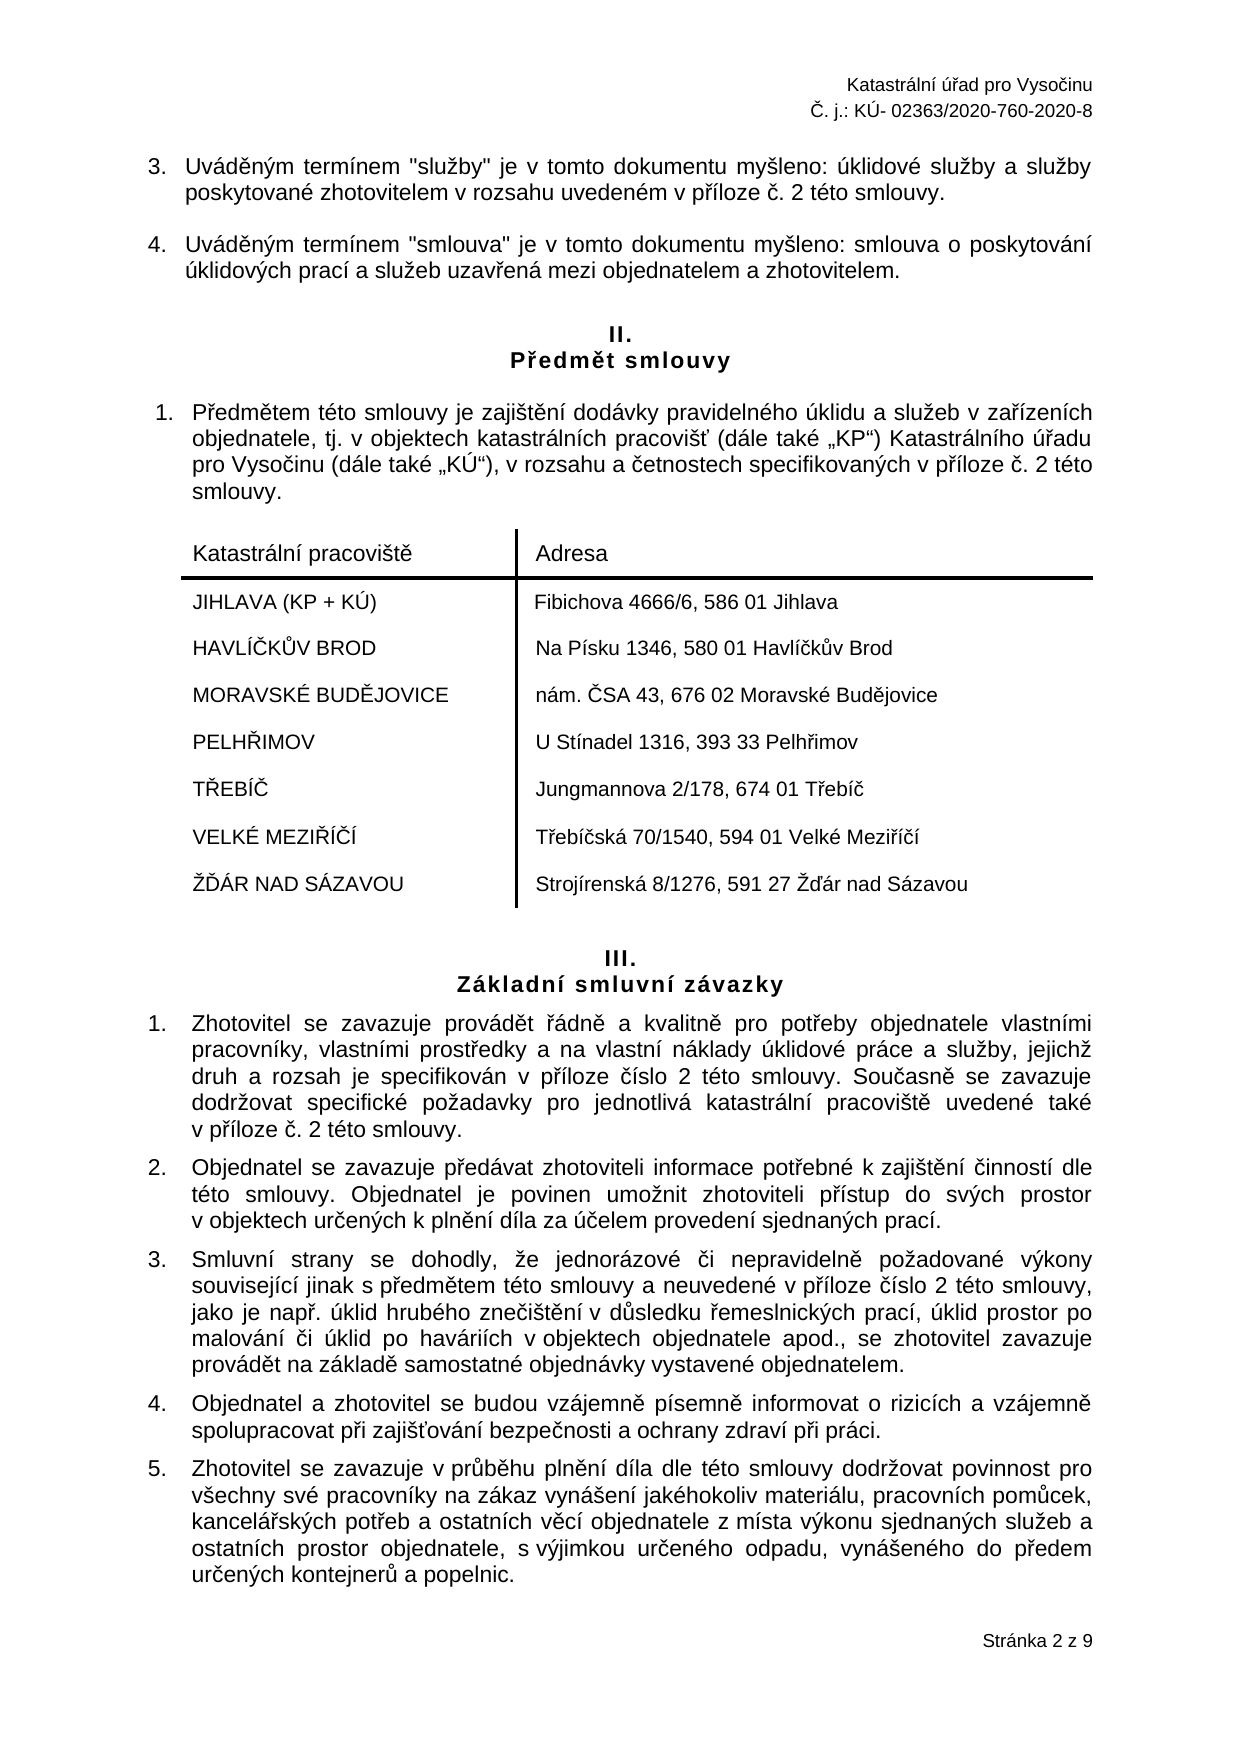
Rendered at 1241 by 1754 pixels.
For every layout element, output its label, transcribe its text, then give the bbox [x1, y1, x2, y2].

table_cell Fibichova 4666/6, 586 01 Jihlava [518, 580, 1093, 624]
list Objednatel se zavazuje předávat zhotoviteli informace potřebné k zajištění činností dle této smlouvy. Objednatel je povinen umožnit zhotoviteli přístup do svých prostor v objektech určených k plnění díla za účelem provedení sjednaných prací. [148, 1154, 1093, 1233]
text II. [148, 321, 1093, 347]
table_cell Jungmannova 2/178, 674 01 Třebíč [518, 766, 1093, 813]
list Uváděným termínem "služby" je v tomto dokumentu myšleno: úklidové služby a služby poskytované zhotovitelem v rozsahu uvedeném v příloze č. 2 této smlouvy. [148, 153, 1093, 206]
table_header Katastrální pracoviště [181, 529, 515, 576]
list Smluvní strany se dohodly, že jednorázové či nepravidelně požadované výkony související jinak s předmětem této smlouvy a neuvedené v příloze číslo 2 této smlouvy, jako je např. úklid hrubého znečištění v důsledku řemeslnických prací, úklid prostor po malování či úklid po haváriích v objektech objednatele apod., se zhotovitel zavazuje provádět na základě samostatné objednávky vystavené objednatelem. [148, 1246, 1093, 1378]
list Objednatel a zhotovitel se budou vzájemně písemně informovat o rizicích a vzájemně spolupracovat při zajišťování bezpečnosti a ochrany zdraví při práci. [148, 1390, 1093, 1443]
text III. [148, 945, 1093, 971]
table_cell MORAVSKÉ BUDĚJOVICE [181, 671, 515, 718]
table_header Adresa [518, 529, 1093, 576]
text Základní smluvní závazky [148, 971, 1093, 998]
table_cell ŽĎÁR NAD SÁZAVOU [181, 860, 515, 907]
table_cell nám. ČSA 43, 676 02 Moravské Budějovice [518, 671, 1093, 718]
table_cell Na Písku 1346, 580 01 Havlíčkův Brod [518, 624, 1093, 671]
text Předmět smlouvy [148, 347, 1093, 374]
table_cell Strojírenská 8/1276, 591 27 Žďár nad Sázavou [518, 860, 1093, 907]
table_cell U Stínadel 1316, 393 33 Pelhřimov [518, 718, 1093, 766]
table_cell VELKÉ MEZIŘÍČÍ [181, 813, 515, 860]
list Zhotovitel se zavazuje provádět řádně a kvalitně pro potřeby objednatele vlastními pracovníky, vlastními prostředky a na vlastní náklady úklidové práce a služby, jejichž druh a rozsah je specifikován v příloze číslo 2 této smlouvy. Současně se zavazuje dodržovat specifické požadavky pro jednotlivá katastrální pracoviště uvedené také v příloze č. 2 této smlouvy. [148, 1010, 1093, 1142]
table_cell Třebíčská 70/1540, 594 01 Velké Meziříčí [518, 813, 1093, 860]
table_cell TŘEBÍČ [181, 766, 515, 813]
table_cell HAVLÍČKŮV BROD [181, 624, 515, 671]
list Zhotovitel se zavazuje v průběhu plnění díla dle této smlouvy dodržovat povinnost pro všechny své pracovníky na zákaz vynášení jakéhokoliv materiálu, pracovních pomůcek, kancelářských potřeb a ostatních věcí objednatele z místa výkonu sjednaných služeb a ostatních prostor objednatele, s výjimkou určeného odpadu, vynášeného do předem určených kontejnerů a popelnic. [148, 1455, 1093, 1587]
list Uváděným termínem "smlouva" je v tomto dokumentu myšleno: smlouva o poskytování úklidových prací a služeb uzavřená mezi objednatelem a zhotovitelem. [148, 231, 1093, 283]
table_cell JIHLAVA (KP + KÚ) [181, 580, 515, 624]
table_cell PELHŘIMOV [181, 718, 515, 766]
list Předmětem této smlouvy je zajištění dodávky pravidelného úklidu a služeb v zařízeních objednatele, tj. v objektech katastrálních pracovišť (dále také „KP“) Katastrálního úřadu pro Vysočinu (dále také „KÚ“), v rozsahu a četnostech specifikovaných v příloze č. 2 této smlouvy. [155, 399, 1093, 504]
